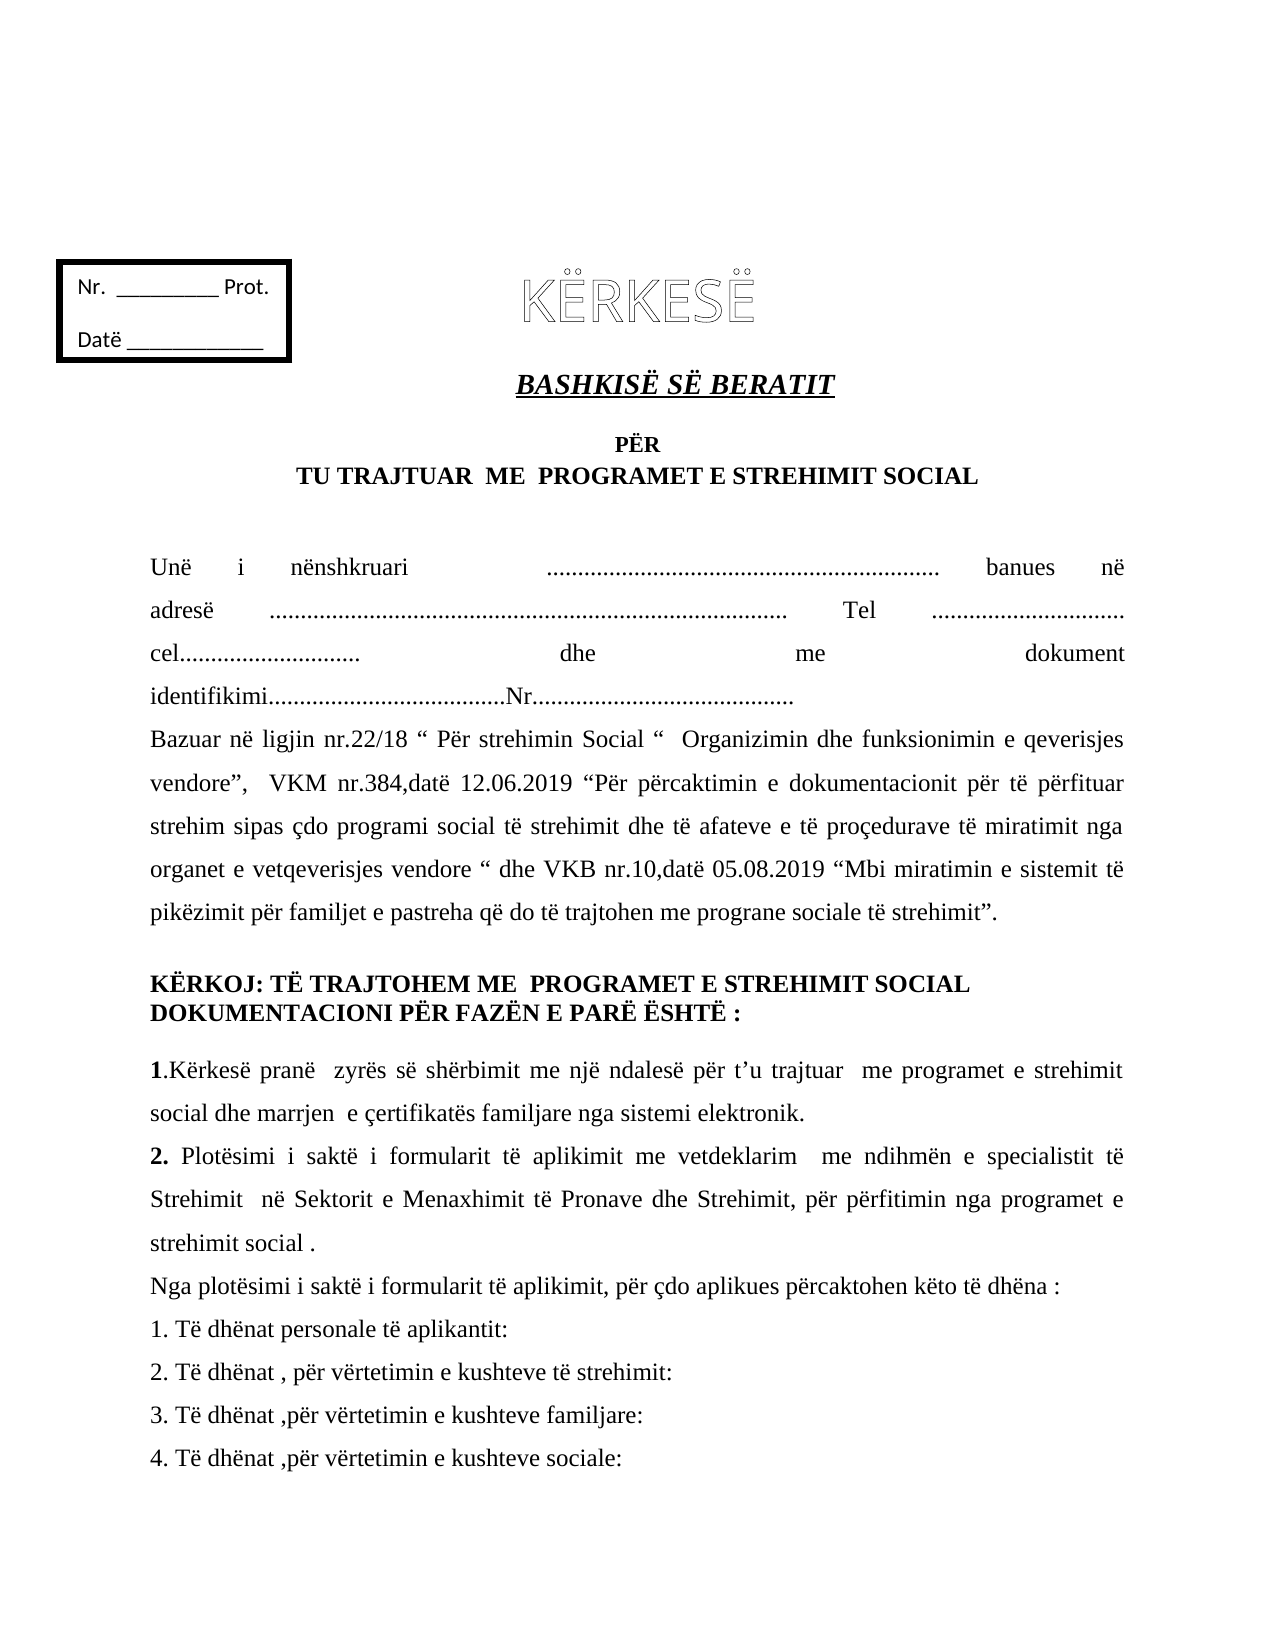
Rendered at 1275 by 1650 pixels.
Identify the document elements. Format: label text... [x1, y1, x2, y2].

text DOKUMENTACIONI PËR FAZËN E PARË ËSHTË : [150, 998, 1125, 1026]
subtitle BASHKISË SË BERATIT [150, 367, 1200, 401]
text Nga plotësimi i saktë i formularit të aplikimit, për çdo aplikues përcaktohen këto të dhëna : [150, 1271, 1125, 1299]
text 1.Kërkesë pranë zyrës së shërbimit me një ndalesë për t’u trajtuar me programet e strehimit social dhe marrjen e çertifikatës familjare nga sistemi elektronik. [150, 1055, 1125, 1127]
text TU TRAJTUAR ME PROGRAMET E STREHIMIT SOCIAL [150, 461, 1125, 490]
text KËRKOJ: TË TRAJTOHEM ME PROGRAMET E STREHIMIT SOCIAL [150, 969, 1125, 998]
text Bazuar në ligjin nr.22/18 “ Për strehimin Social “ Organizimin dhe funksionimin e qeverisjes vendore”, VKM nr.384,datë 12.06.2019 “Për përcaktimin e dokumentacionit për të përfituar strehim sipas çdo programi social të strehimit dhe të afateve e të proçedurave të miratimit nga organet e vetqeverisjes vendore “ dhe VKB nr.10,datë 05.08.2019 “Mbi miratimin e sistemit të pikëzimit për familjet e pastreha që do të trajtohen me prograne sociale të strehimit”. [150, 724, 1125, 926]
text Unë i nënshkruari ............................................................... banues në adresë ................................................................................... Tel ............................... cel............................. dhe me dokument identifikimi......................................Nr.......................................... [150, 552, 1125, 710]
text 3. Të dhënat ,për vërtetimin e kushteve familjare: [150, 1400, 1125, 1429]
text 2. Të dhënat , për vërtetimin e kushteve të strehimit: [150, 1357, 1125, 1386]
text 2. Plotësimi i saktë i formularit të aplikimit me vetdeklarim me ndihmën e specialistit të Strehimit në Sektorit e Menaxhimit të Pronave dhe Strehimit, për përfitimin nga programet e strehimit social . [150, 1141, 1125, 1256]
text 1. Të dhënat personale të aplikantit: [150, 1314, 1125, 1343]
text PËR [150, 431, 1125, 457]
text 4. Të dhënat ,për vërtetimin e kushteve sociale: [150, 1443, 1125, 1472]
